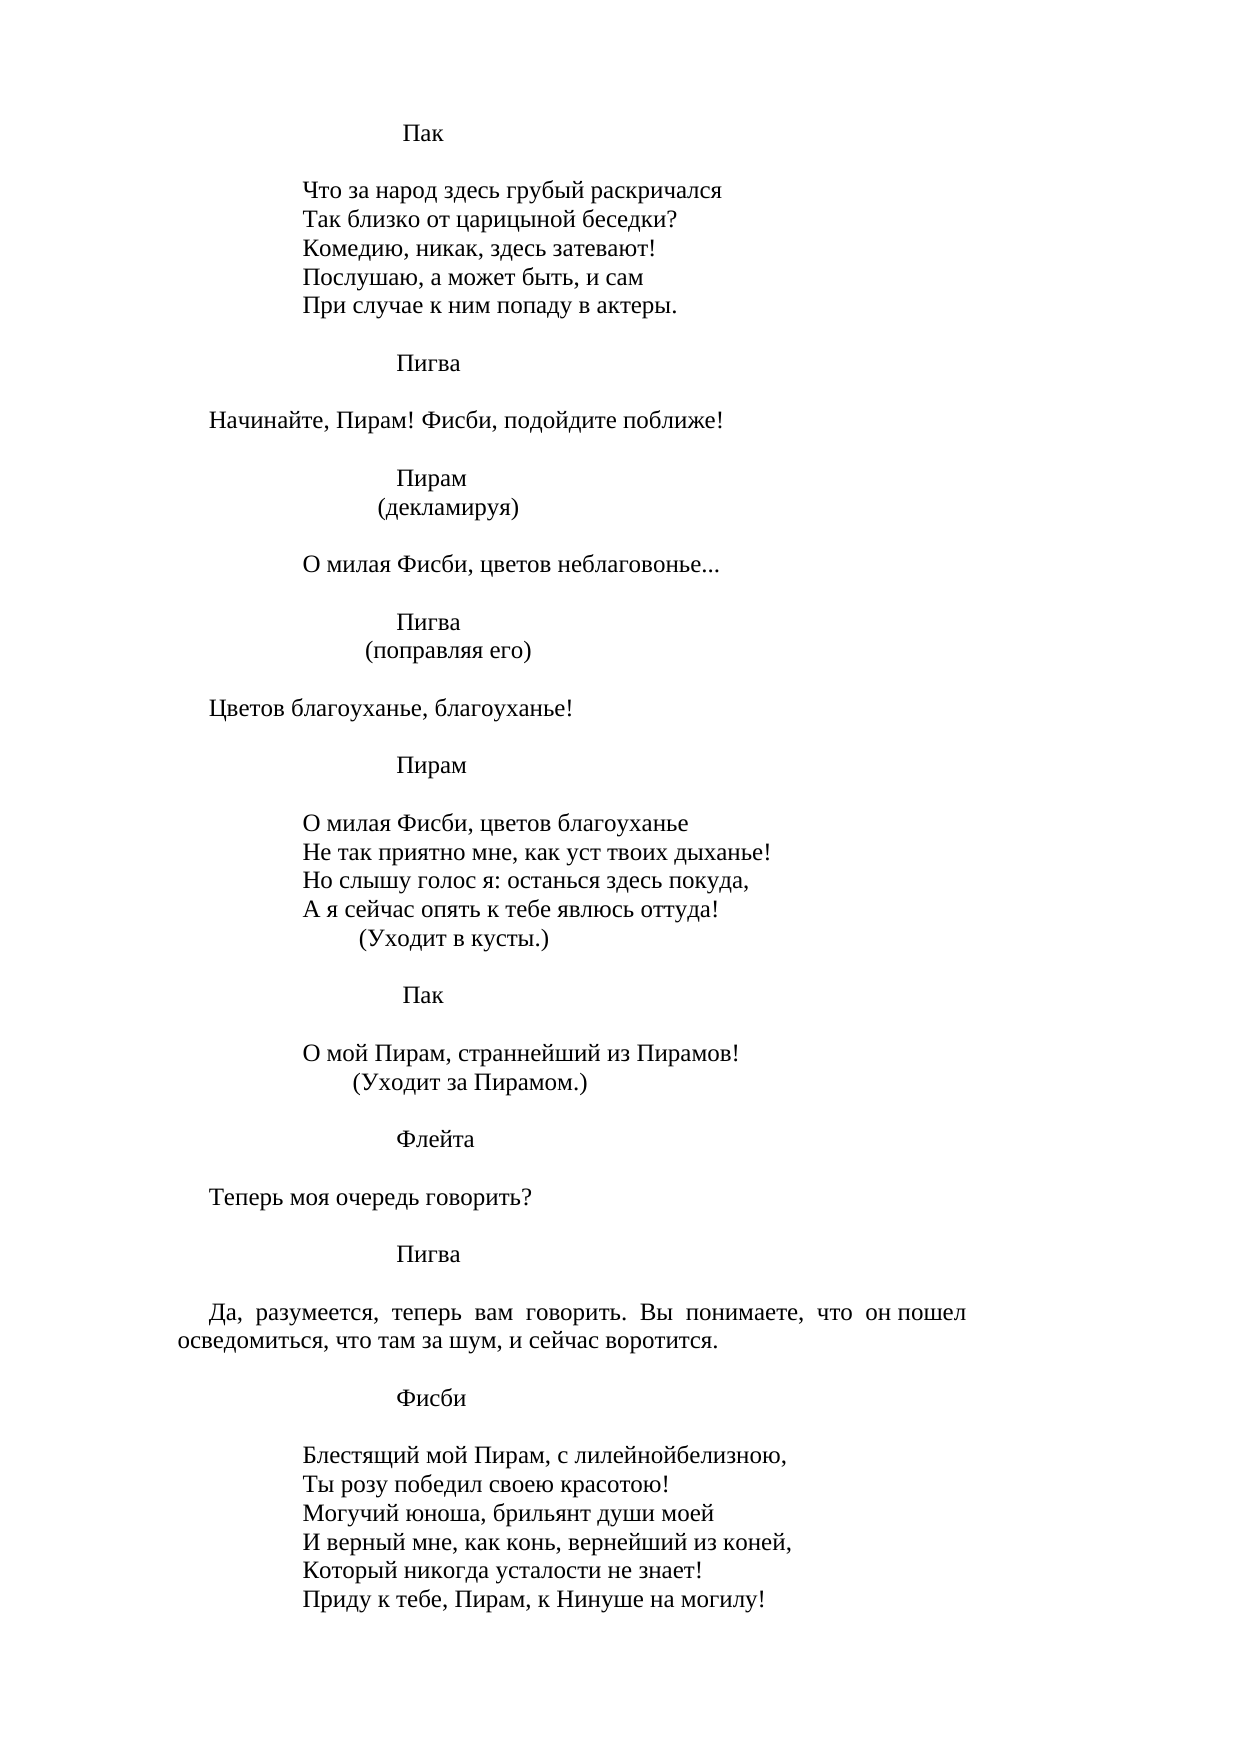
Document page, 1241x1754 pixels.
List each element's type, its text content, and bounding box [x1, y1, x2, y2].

text Послушаю, а может быть, и сам [177, 262, 1152, 291]
text Но слышу голос я: останься здесь покуда, [177, 866, 1152, 894]
text Пигва [177, 1239, 1152, 1268]
text Пирам [177, 751, 1152, 779]
text (Уходит в кусты.) [177, 923, 1152, 952]
text Фисби [177, 1383, 1152, 1412]
text Что за народ здесь грубый раскричался [177, 176, 1152, 204]
text Который никогда усталости не знает! [177, 1556, 1152, 1584]
text Начинайте, Пирам! Фисби, подойдите поближе! [177, 406, 1152, 434]
text А я сейчас опять к тебе явлюсь оттуда! [177, 894, 1152, 923]
text (поправляя его) [177, 636, 1152, 664]
text Приду к тебе, Пирам, к Нинуше на могилу! [177, 1584, 1152, 1613]
text Блестящий мой Пирам, с лилейнойбелизною, [177, 1441, 1152, 1469]
text Пигва [177, 348, 1152, 377]
text Пак [177, 118, 1152, 147]
text Флейта [177, 1124, 1152, 1153]
text (декламируя) [177, 492, 1152, 521]
text О милая Фисби, цветов неблаговонье... [177, 549, 1152, 578]
text осведомиться, что там за шум, и сейчас воротится. [177, 1326, 1152, 1354]
text Ты розу победил своею красотою! [177, 1469, 1152, 1498]
text Да, разумеется, теперь вам говорить. Вы понимаете, что он пошел [177, 1297, 1152, 1326]
text О милая Фисби, цветов благоуханье [177, 808, 1152, 837]
text Могучий юноша, брильянт души моей [177, 1498, 1152, 1527]
text Комедию, никак, здесь затевают! [177, 233, 1152, 262]
text Не так приятно мне, как уст твоих дыханье! [177, 837, 1152, 866]
text Теперь моя очередь говорить? [177, 1182, 1152, 1211]
text Так близко от царицыной беседки? [177, 204, 1152, 233]
text При случае к ним попаду в актеры. [177, 291, 1152, 319]
text (Уходит за Пирамом.) [177, 1067, 1152, 1096]
text Пирам [177, 463, 1152, 492]
text Пак [177, 981, 1152, 1009]
text И верный мне, как конь, вернейший из коней, [177, 1527, 1152, 1556]
text Цветов благоуханье, благоуханье! [177, 693, 1152, 722]
text Пигва [177, 607, 1152, 636]
text О мой Пирам, страннейший из Пирамов! [177, 1038, 1152, 1067]
